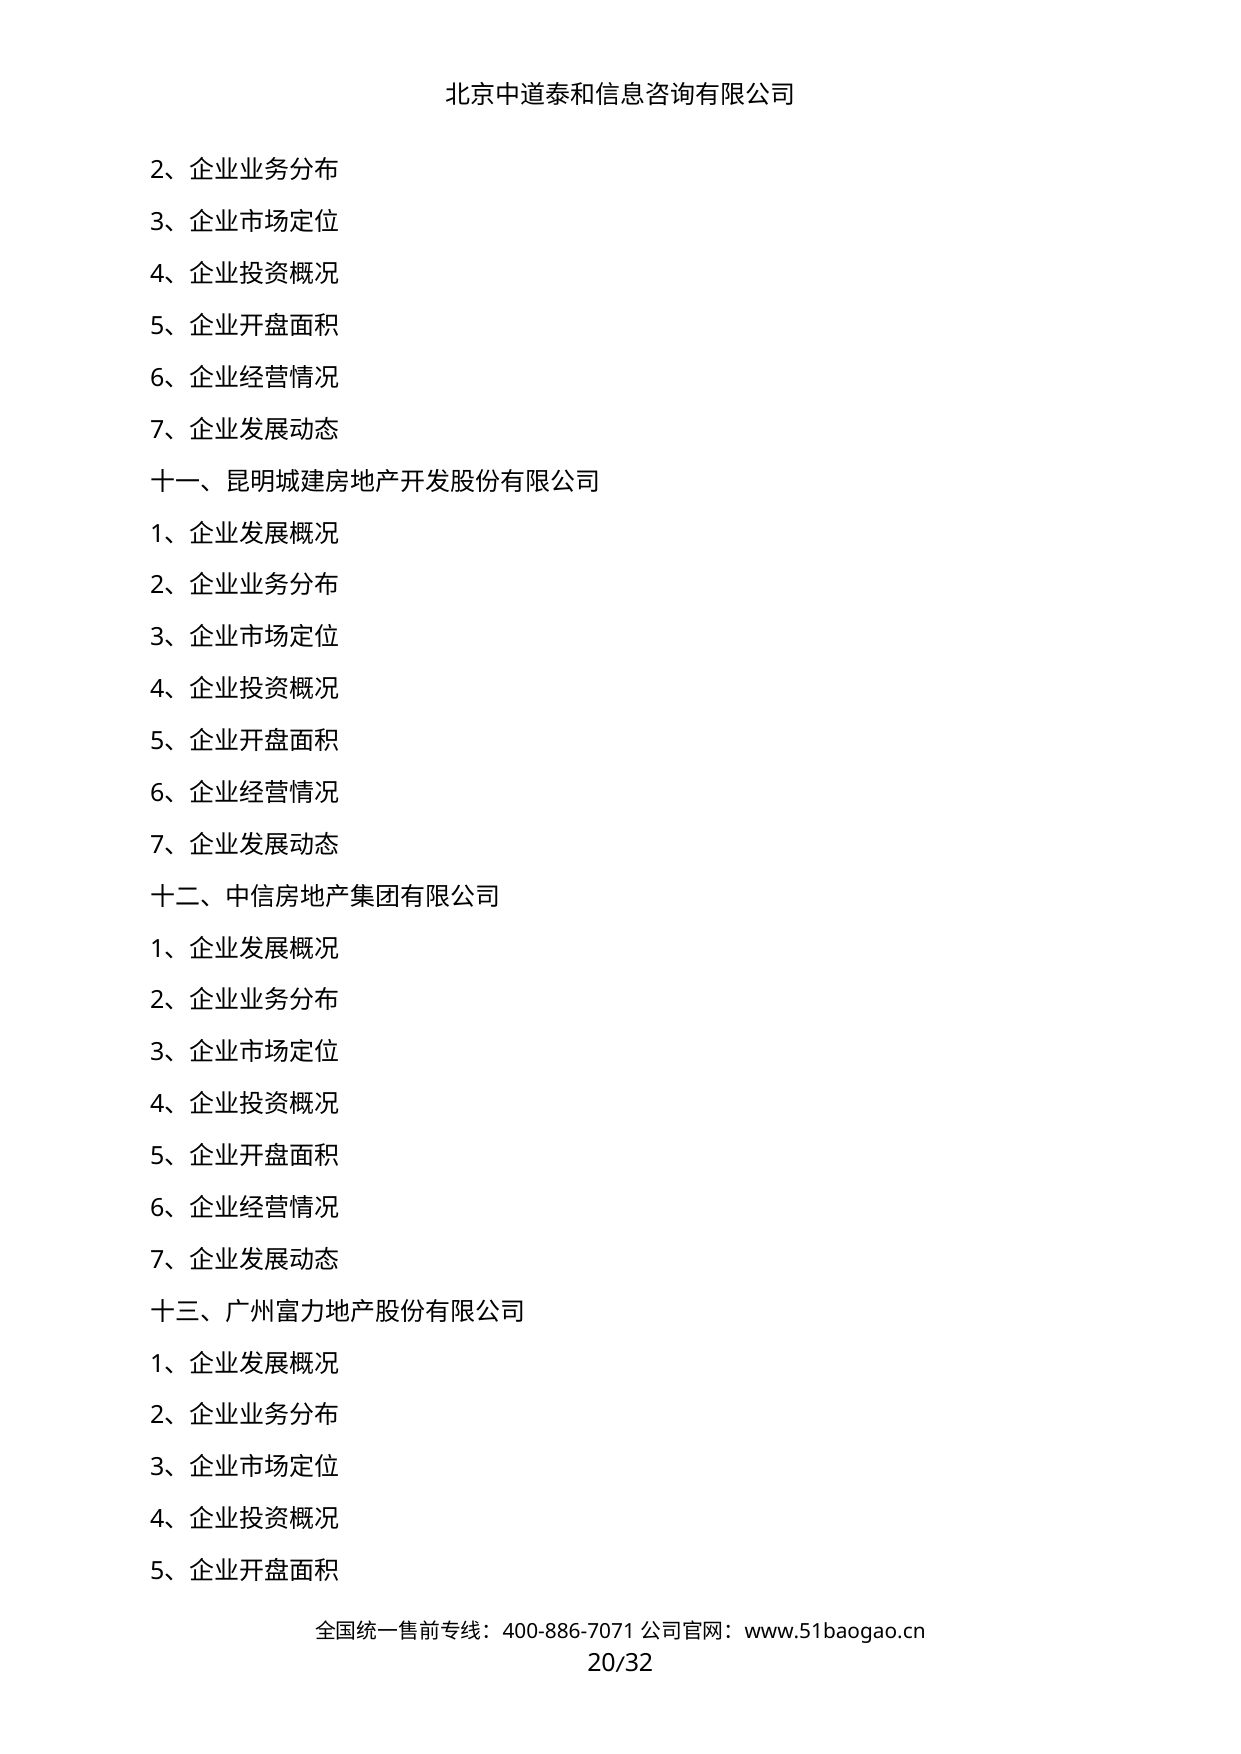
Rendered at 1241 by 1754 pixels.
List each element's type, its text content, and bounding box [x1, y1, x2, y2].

text 7、企业发展动态 [150, 824, 1090, 861]
text 十三、广州富力地产股份有限公司 [150, 1291, 1090, 1327]
text 6、企业经营情况 [150, 1187, 1090, 1224]
text 4、企业投资概况 [150, 254, 1090, 290]
text 6、企业经营情况 [150, 772, 1090, 809]
text 5、企业开盘面积 [150, 306, 1090, 342]
text 4、企业投资概况 [150, 669, 1090, 705]
text 6、企业经营情况 [150, 357, 1090, 394]
text 5、企业开盘面积 [150, 721, 1090, 757]
text 5、企业开盘面积 [150, 1551, 1090, 1587]
text 3、企业市场定位 [150, 617, 1090, 653]
text 十二、中信房地产集团有限公司 [150, 876, 1090, 912]
text 3、企业市场定位 [150, 1447, 1090, 1483]
text 4、企业投资概况 [150, 1499, 1090, 1535]
text 1、企业发展概况 [150, 928, 1090, 964]
text 2、企业业务分布 [150, 150, 1090, 186]
text 2、企业业务分布 [150, 980, 1090, 1016]
text 2、企业业务分布 [150, 565, 1090, 601]
text 5、企业开盘面积 [150, 1136, 1090, 1172]
text 7、企业发展动态 [150, 409, 1090, 446]
text 4、企业投资概况 [150, 1084, 1090, 1120]
text 十一、昆明城建房地产开发股份有限公司 [150, 461, 1090, 497]
text 2、企业业务分布 [150, 1395, 1090, 1431]
text 3、企业市场定位 [150, 1032, 1090, 1068]
text 7、企业发展动态 [150, 1239, 1090, 1276]
text 3、企业市场定位 [150, 202, 1090, 238]
text 1、企业发展概况 [150, 1343, 1090, 1379]
text 1、企业发展概况 [150, 513, 1090, 549]
